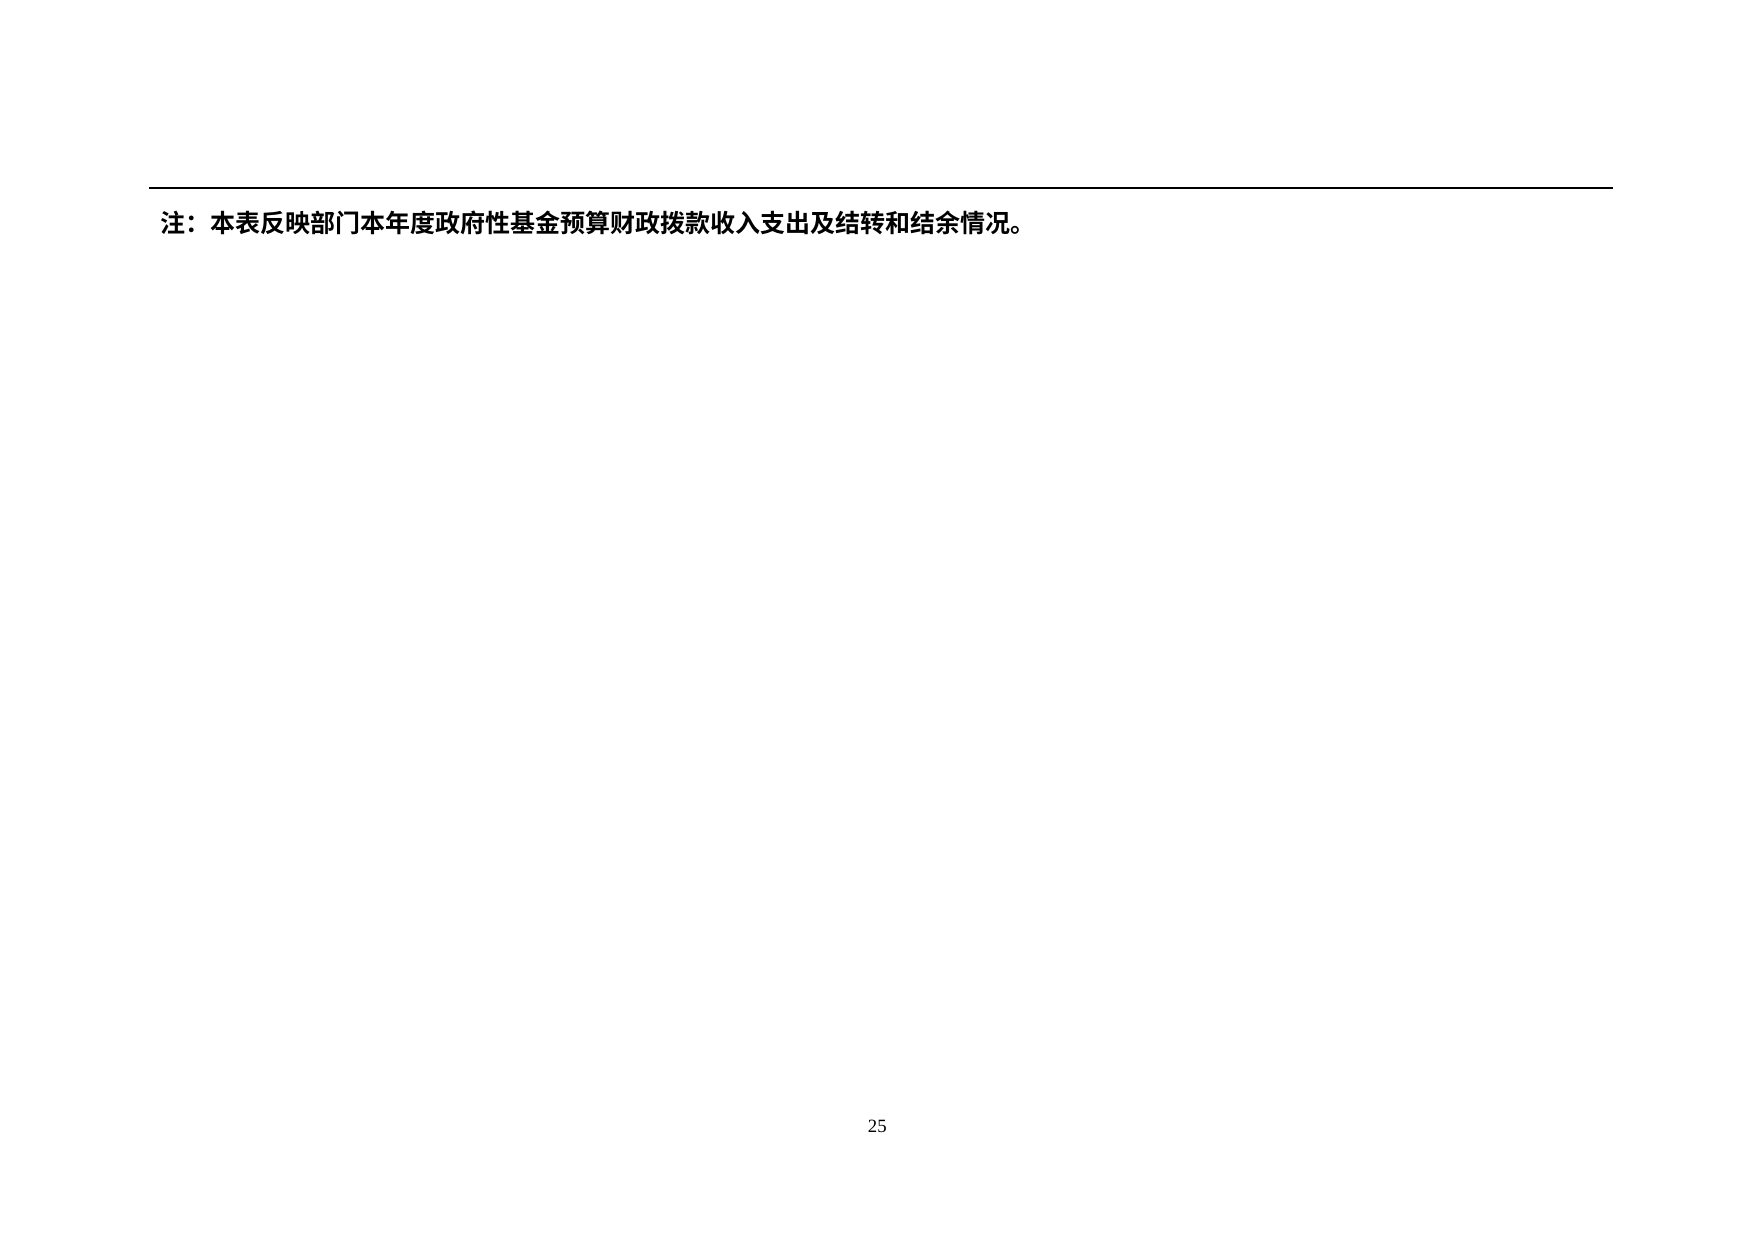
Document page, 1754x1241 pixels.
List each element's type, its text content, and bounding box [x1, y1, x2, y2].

table_cell 注：本表反映部门本年度政府性基金预算财政拨款收入支出及结转和结余情况。 [149, 189, 1612, 254]
